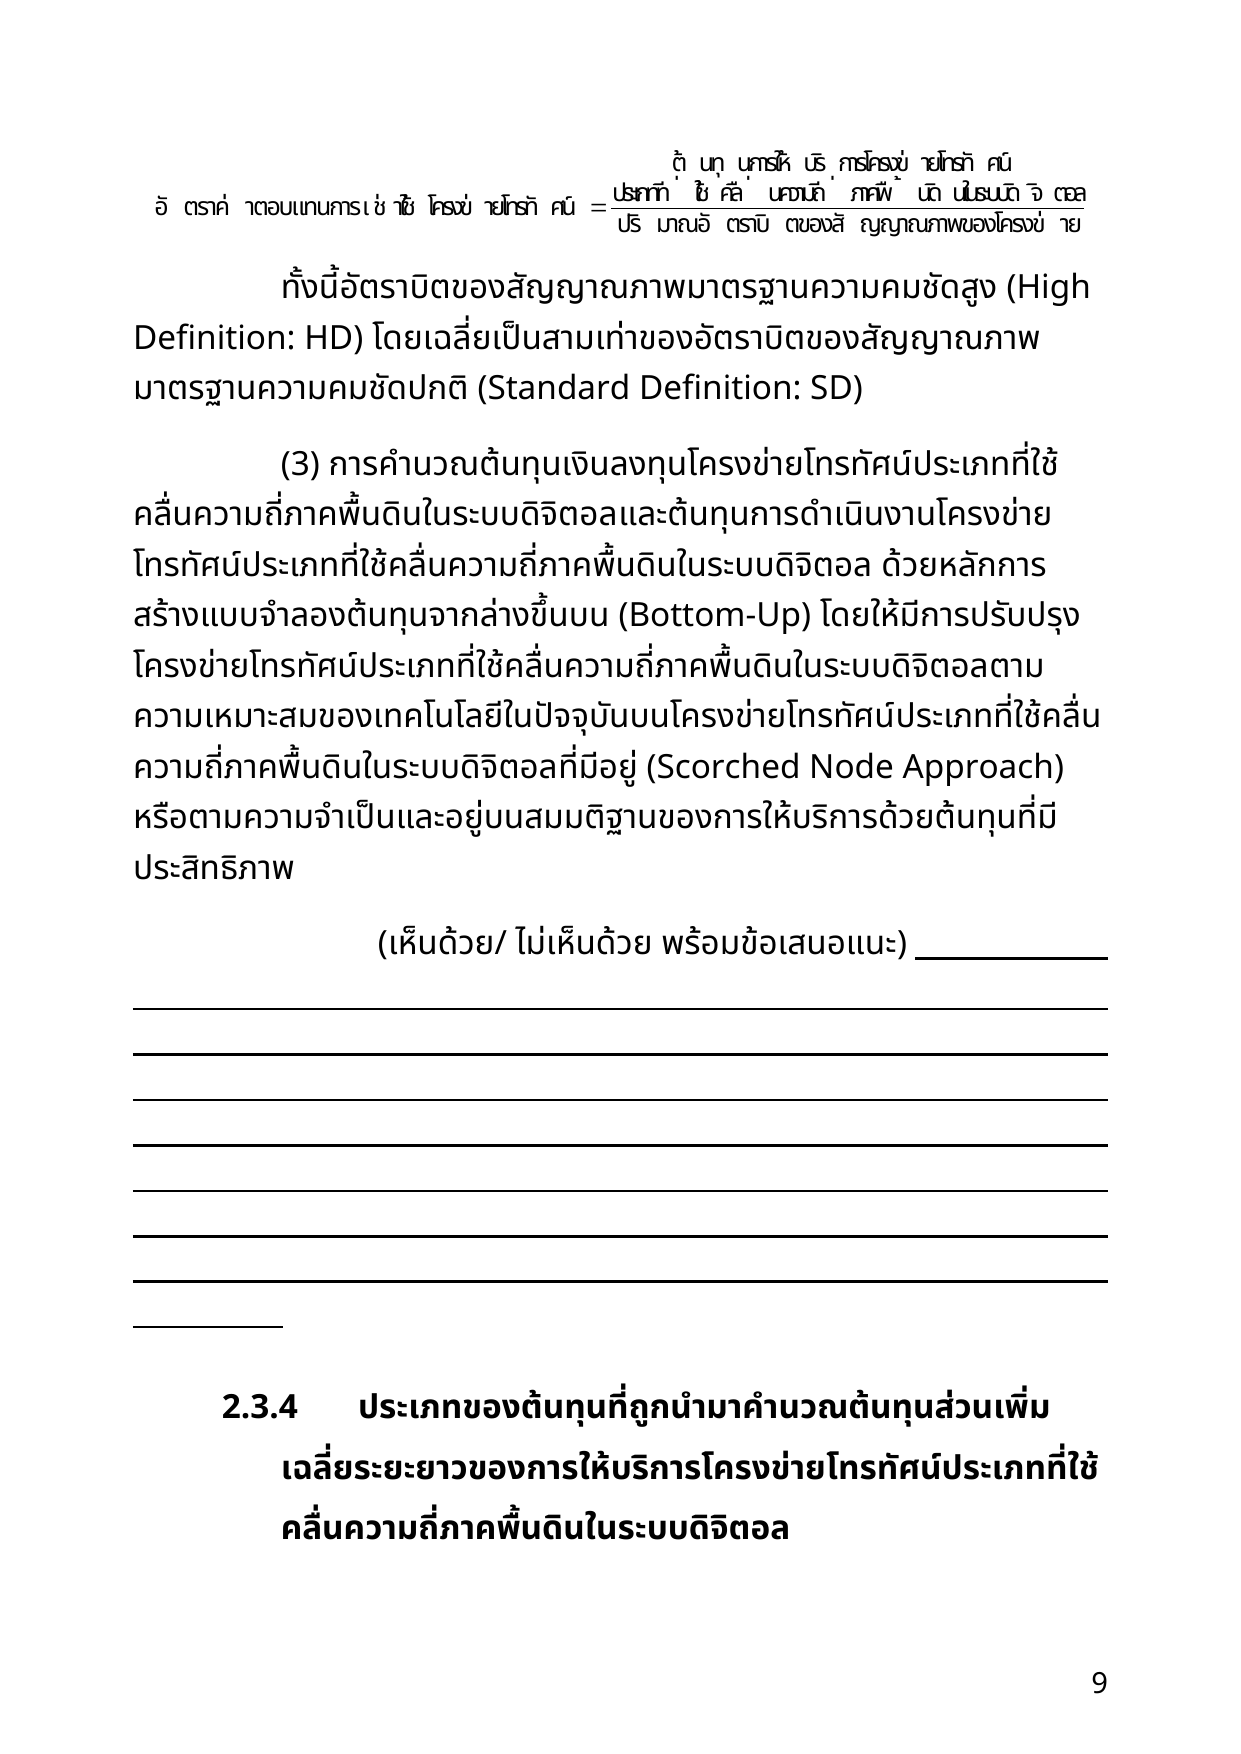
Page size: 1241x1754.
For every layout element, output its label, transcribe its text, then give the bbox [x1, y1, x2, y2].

list ประเภทของต้นทุนที่ถูกนำมาคำนวณต้นทุนส่วนเพิ่มเฉลี่ยระยะยาวของการให้บริการโครงข่ายโทรทัศน์ประเภทที่ใช้คลื่นความถี่ภาคพื้นดินในระบบดิจิตอล [222, 1383, 1107, 1554]
text (เห็นด้วย/ ไม่เห็นด้วย พร้อมข้อเสนอแนะ) [133, 919, 1122, 1333]
text ทั้งนี้อัตราบิตของสัญญาณภาพมาตรฐานความคมชัดสูง (High Definition: HD) โดยเฉลี่ยเป็นสามเท่าของอัตราบิตของสัญญาณภาพมาตรฐานความคมชัดปกติ (Standard Definition: SD) [133, 263, 1107, 415]
text (3) การคำนวณต้นทุนเงินลงทุนโครงข่ายโทรทัศน์ประเภทที่ใช้คลื่นความถี่ภาคพื้นดินในระบบดิจิตอลและต้นทุนการดำเนินงานโครงข่ายโทรทัศน์ประเภทที่ใช้คลื่นความถี่ภาคพื้นดินในระบบดิจิตอล ด้วยหลักการสร้างแบบจำลองต้นทุนจากล่างขึ้นบน (Bottom-Up) โดยให้มีการปรับปรุงโครงข่ายโทรทัศน์ประเภทที่ใช้คลื่นความถี่ภาคพื้นดินในระบบดิจิตอลตามความเหมาะสมของเทคโนโลยีในปัจจุบันบนโครงข่ายโทรทัศน์ประเภทที่ใช้คลื่นความถี่ภาคพื้นดินในระบบดิจิตอลที่มีอยู่ (Scorched Node Approach) หรือตามความจำเป็นและอยู่บนสมมติฐานของการให้บริการด้วยต้นทุนที่มีประสิทธิภาพ [133, 440, 1107, 894]
